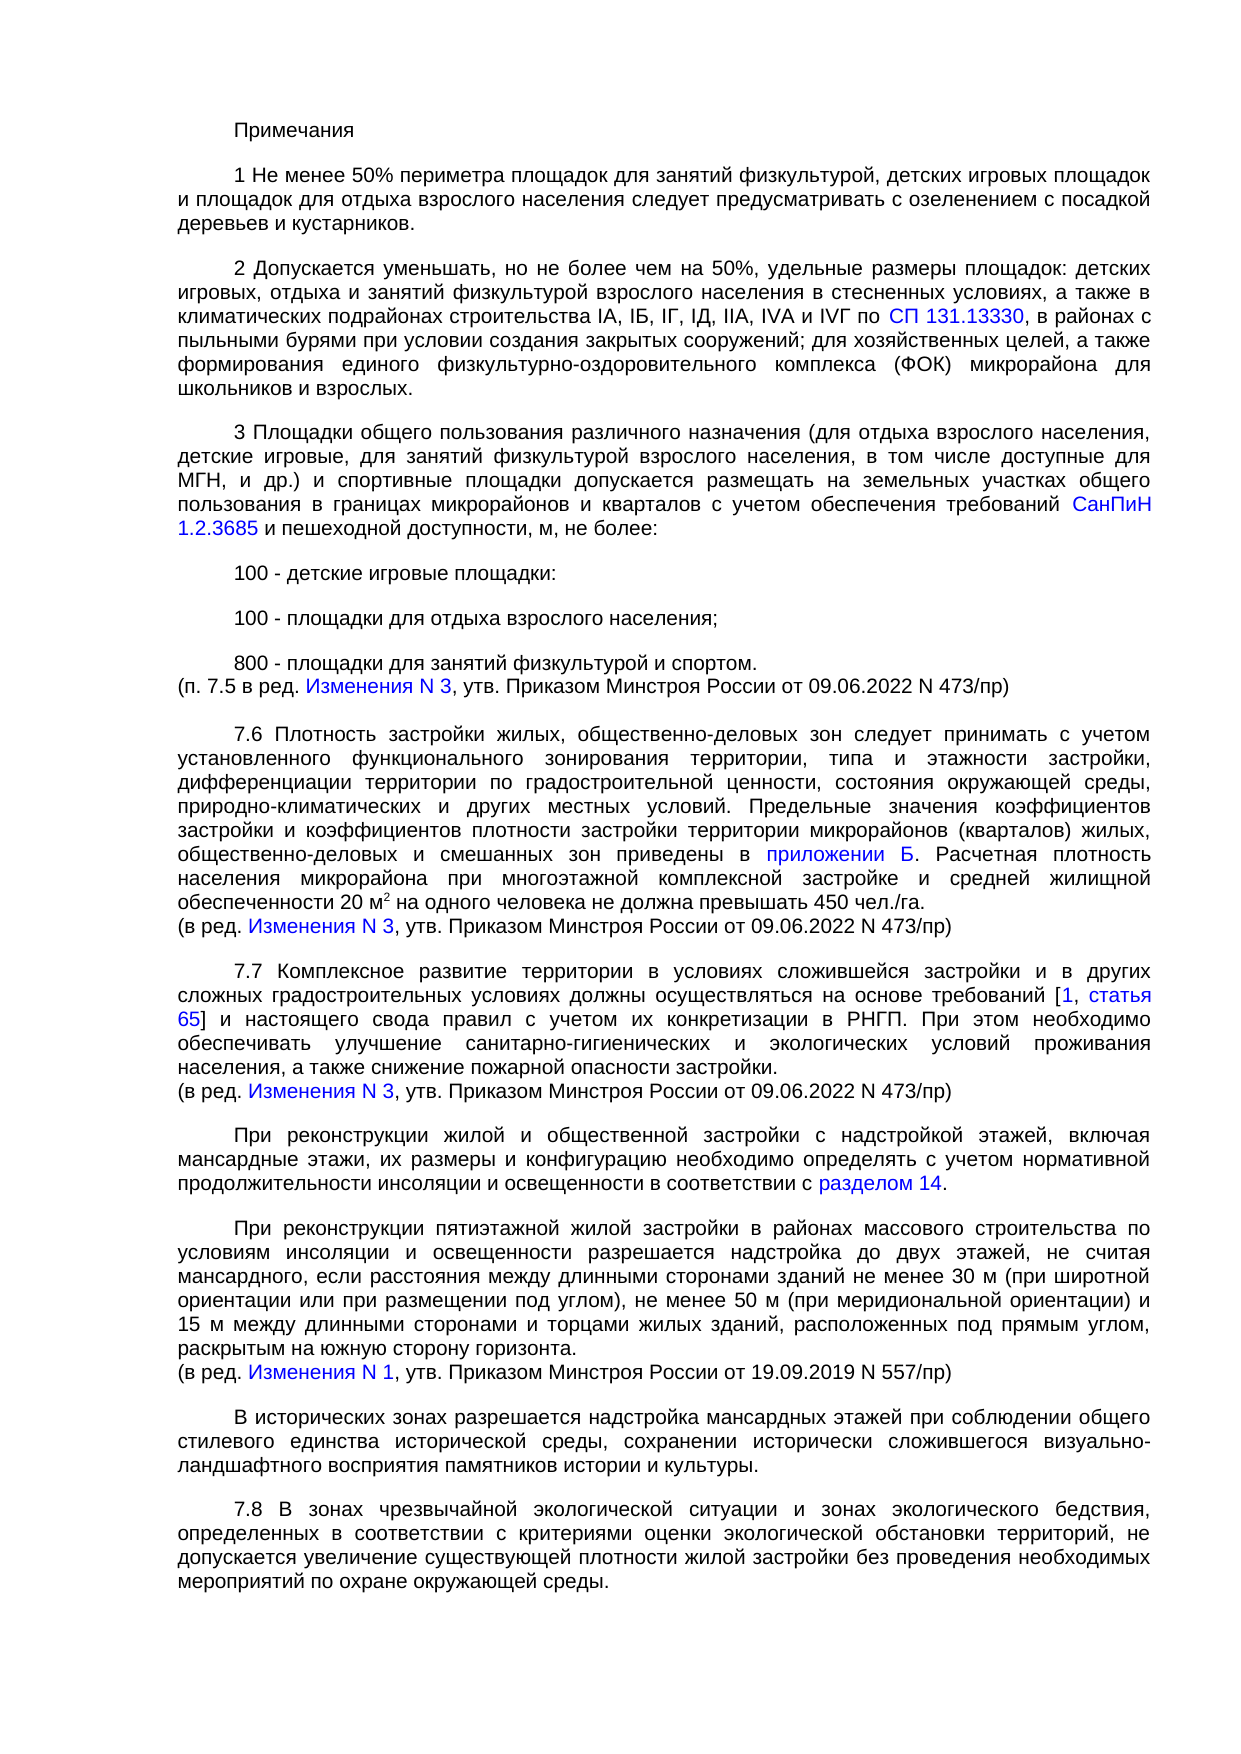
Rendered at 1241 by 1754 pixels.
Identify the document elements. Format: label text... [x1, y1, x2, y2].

text 100 - площадки для отдыха взрослого населения; [177, 606, 1152, 629]
text 7.6 Плотность застройки жилых, общественно-деловых зон следует принимать с учетом установленного функционального зонирования территории, типа и этажности застройки, дифференциации территории по градостроительной ценности, состояния окружающей среды, природно-климатических и других местных условий. Предельные значения коэффициентов застройки и коэффициентов плотности застройки территории микрорайонов (кварталов) жилых, общественно-деловых и смешанных зон приведены в приложении Б. Расчетная плотность населения микрорайона при многоэтажной комплексной застройке и средней жилищной обеспеченности 20 м2 на одного человека не должна превышать 450 чел./га. [177, 722, 1152, 914]
text (в ред. Изменения N 3, утв. Приказом Минстроя России от 09.06.2022 N 473/пр) [177, 914, 1152, 938]
text (в ред. Изменения N 1, утв. Приказом Минстроя России от 19.09.2019 N 557/пр) [177, 1360, 1152, 1384]
text Примечания [177, 118, 1152, 142]
text 7.8 В зонах чрезвычайной экологической ситуации и зонах экологического бедствия, определенных в соответствии с критериями оценки экологической обстановки территорий, не допускается увеличение существующей плотности жилой застройки без проведения необходимых мероприятий по охране окружающей среды. [177, 1497, 1152, 1593]
text 100 - детские игровые площадки: [177, 561, 1152, 585]
text 3 Площадки общего пользования различного назначения (для отдыха взрослого населения, детские игровые, для занятий физкультурой взрослого населения, в том числе доступные для МГН, и др.) и спортивные площадки допускается размещать на земельных участках общего пользования в границах микрорайонов и кварталов с учетом обеспечения требований СанПиН 1.2.3685 и пешеходной доступности, м, не более: [177, 420, 1152, 540]
text При реконструкции пятиэтажной жилой застройки в районах массового строительства по условиям инсоляции и освещенности разрешается надстройка до двух этажей, не считая мансардного, если расстояния между длинными сторонами зданий не менее 30 м (при широтной ориентации или при размещении под углом), не менее 50 м (при меридиональной ориентации) и 15 м между длинными сторонами и торцами жилых зданий, расположенных под прямым углом, раскрытым на южную сторону горизонта. [177, 1216, 1152, 1360]
text В исторических зонах разрешается надстройка мансардных этажей при соблюдении общего стилевого единства исторической среды, сохранении исторически сложившегося визуально-ландшафтного восприятия памятников истории и культуры. [177, 1404, 1152, 1476]
text 1 Не менее 50% периметра площадок для занятий физкультурой, детских игровых площадок и площадок для отдыха взрослого населения следует предусматривать с озеленением с посадкой деревьев и кустарников. [177, 163, 1152, 235]
text 2 Допускается уменьшать, но не более чем на 50%, удельные размеры площадок: детских игровых, отдыха и занятий физкультурой взрослого населения в стесненных условиях, а также в климатических подрайонах строительства IА, IБ, IГ, IД, IIА, IVА и IVГ по СП 131.13330, в районах с пыльными бурями при условии создания закрытых сооружений; для хозяйственных целей, а также формирования единого физкультурно-оздоровительного комплекса (ФОК) микрорайона для школьников и взрослых. [177, 256, 1152, 399]
text 7.7 Комплексное развитие территории в условиях сложившейся застройки и в других сложных градостроительных условиях должны осуществляться на основе требований [1, статья 65] и настоящего свода правил с учетом их конкретизации в РНГП. При этом необходимо обеспечивать улучшение санитарно-гигиенических и экологических условий проживания населения, а также снижение пожарной опасности застройки. [177, 959, 1152, 1078]
text При реконструкции жилой и общественной застройки с надстройкой этажей, включая мансардные этажи, их размеры и конфигурацию необходимо определять с учетом нормативной продолжительности инсоляции и освещенности в соответствии с разделом 14. [177, 1123, 1152, 1195]
text 800 - площадки для занятий физкультурой и спортом. [177, 650, 1152, 674]
text (в ред. Изменения N 3, утв. Приказом Минстроя России от 09.06.2022 N 473/пр) [177, 1078, 1152, 1102]
text (п. 7.5 в ред. Изменения N 3, утв. Приказом Минстроя России от 09.06.2022 N 473/пр) [177, 674, 1152, 698]
